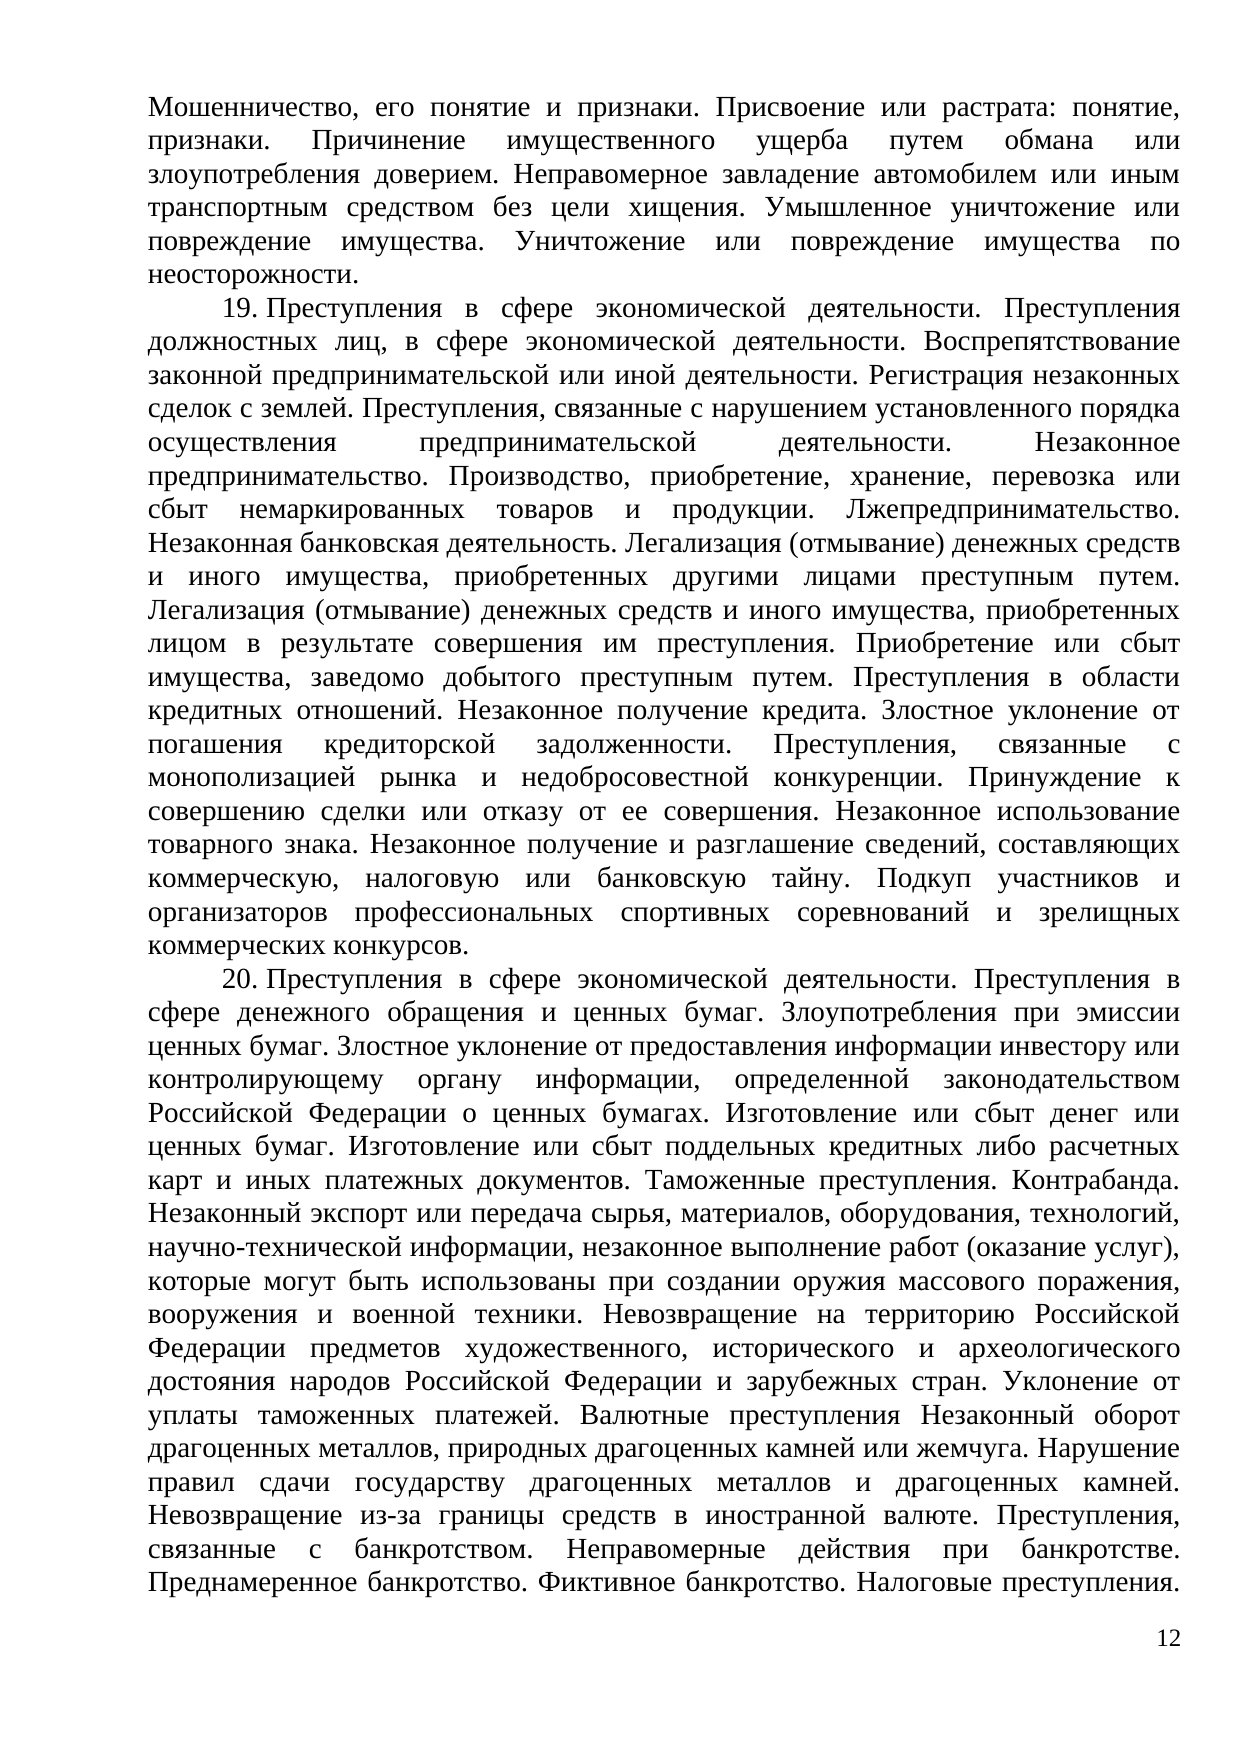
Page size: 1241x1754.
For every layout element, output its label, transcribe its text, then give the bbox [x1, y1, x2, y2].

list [148, 961, 1181, 1598]
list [148, 89, 1181, 290]
list Преступления в сфере экономической деятельности. Преступления должностных лиц, в сфере экономической деятельности. Воспрепятствование законной предпринимательской или иной деятельности. Регистрация незаконных сделок с землей. Преступления, связанные с нарушением установленного порядка осуществления предпринимательской деятельности. Незаконное предпринимательство. Производство, приобретение, хранение, перевозка или сбыт немаркированных товаров и продукции. Лжепредпринимательство. Незаконная банковская деятельность. Легализация (отмывание) денежных средств и иного имущества, приобретенных другими лицами преступным путем. Легализация (отмывание) денежных средств и иного имущества, приобретенных лицом в результате совершения им преступления. Приобретение или сбыт имущества, заведомо добытого преступным путем. Преступления в области кредитных отношений. Незаконное получение кредита. Злостное уклонение от погашения кредиторской задолженности. Преступления, связанные с монополизацией рынка и недобросовестной конкуренции. Принуждение к совершению сделки или отказу от ее совершения. Незаконное использование товарного знака. Незаконное получение и разглашение сведений, составляющих коммерческую, налоговую или банковскую тайну. Подкуп участников и организаторов профессиональных спортивных соревнований и зрелищных коммерческих конкурсов. [148, 290, 1181, 961]
